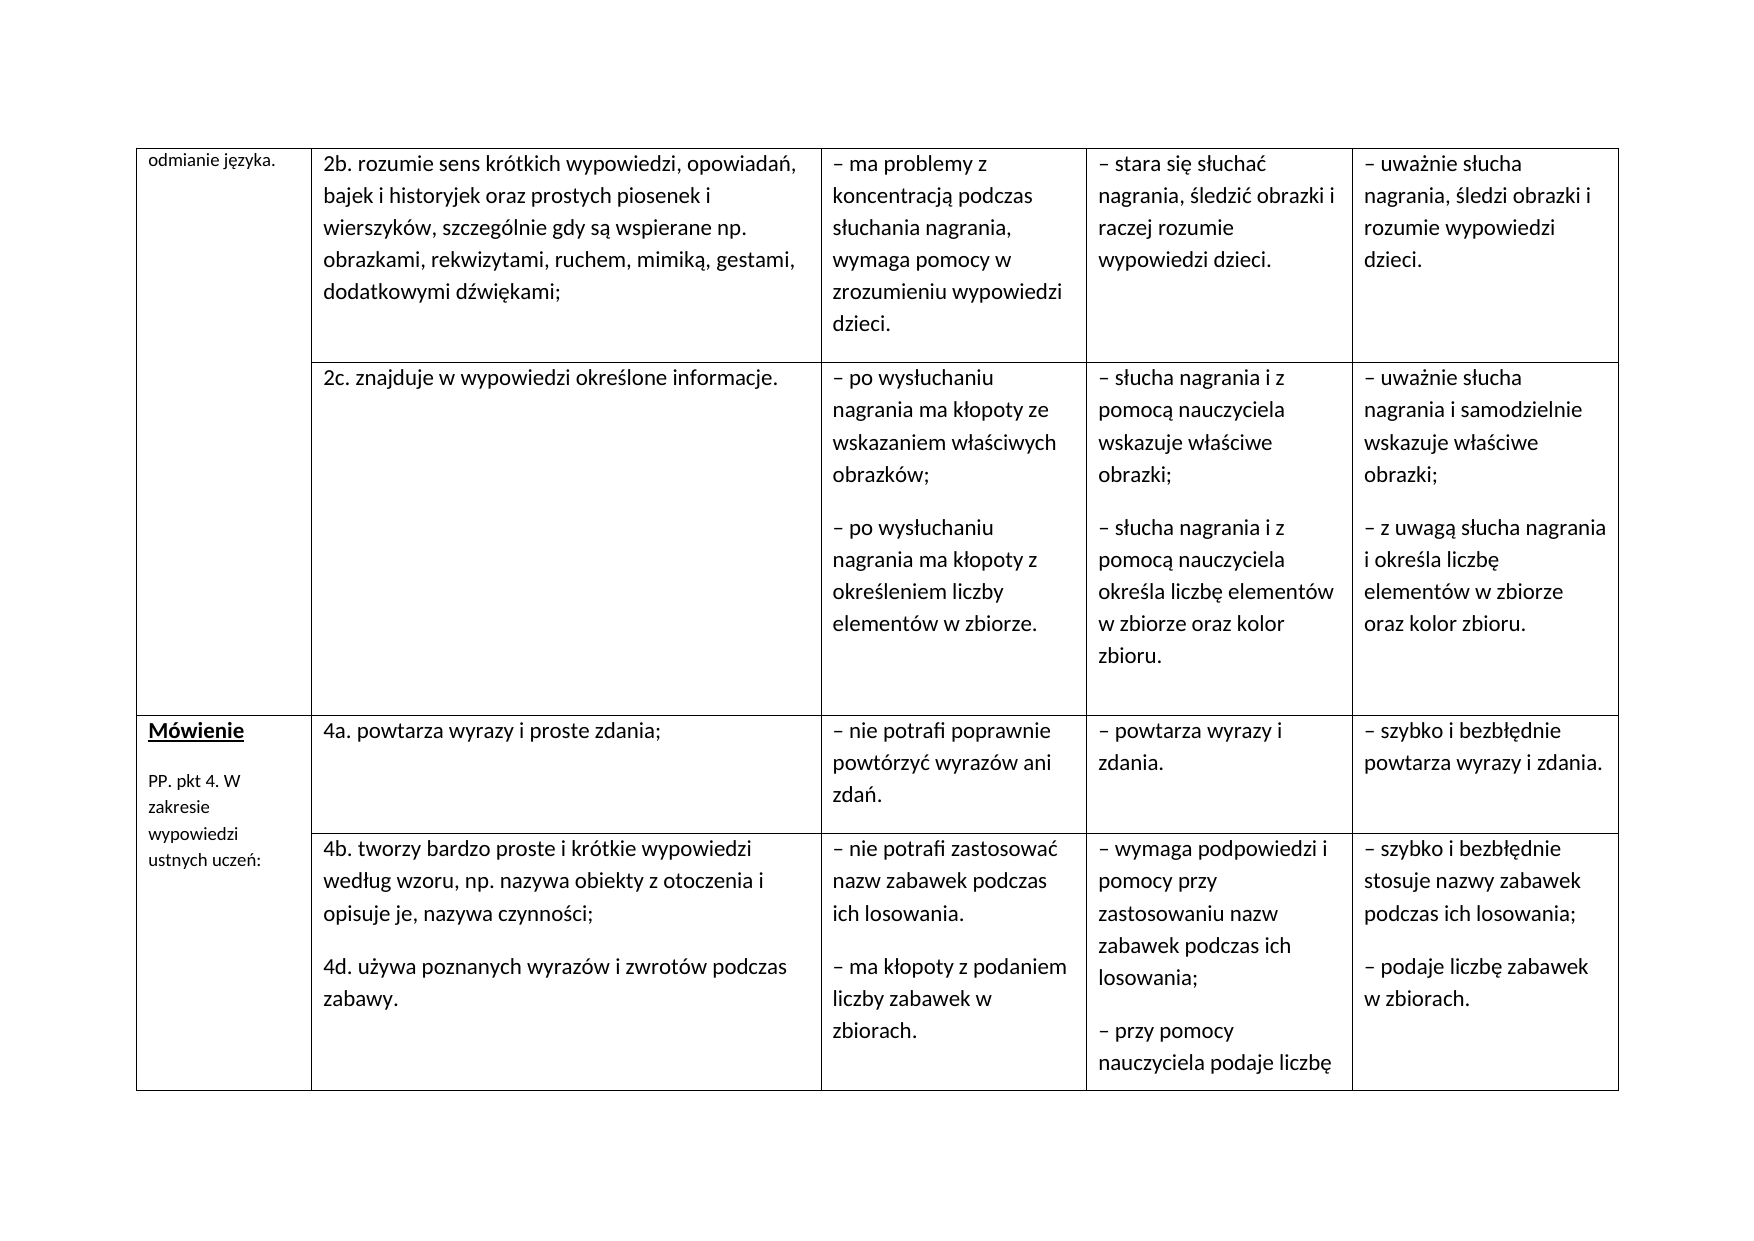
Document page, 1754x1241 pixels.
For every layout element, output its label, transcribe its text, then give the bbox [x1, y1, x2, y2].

table_cell 4a. powtarza wyrazy i proste zdania; [312, 716, 821, 833]
table_cell – stara się słuchać nagrania, śledzić obrazki i raczej rozumie wypowiedzi dzieci. [1087, 149, 1352, 362]
table_cell – uważnie słucha nagrania, śledzi obrazki i rozumie wypowiedzi dzieci. [1353, 149, 1618, 362]
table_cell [312, 834, 821, 1090]
table_cell – uważnie słucha nagrania i samodzielnie wskazuje właściwe obrazki; – z uwagą słucha nagrania i określa liczbę elementów w zbiorze oraz kolor zbioru. [1353, 363, 1618, 715]
table_cell – szybko i bezbłędnie powtarza wyrazy i zdania. [1353, 716, 1618, 833]
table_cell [137, 149, 311, 715]
table_cell – słucha nagrania i z pomocą nauczyciela wskazuje właściwe obrazki; – słucha nagrania i z pomocą nauczyciela określa liczbę elementów w zbiorze oraz kolor zbioru. [1087, 363, 1352, 715]
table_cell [1087, 834, 1352, 1090]
table_cell – powtarza wyrazy i zdania. [1087, 716, 1352, 833]
table_cell 2c. znajduje w wypowiedzi określone informacje. [312, 363, 821, 715]
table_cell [1353, 834, 1618, 1090]
table_cell – nie potrafi poprawnie powtórzyć wyrazów ani zdań. [822, 716, 1086, 833]
table_cell Mówienie PP. pkt 4. W zakresie wypowiedzi ustnych uczeń: [137, 716, 311, 1090]
table_cell – ma problemy z koncentracją podczas słuchania nagrania, wymaga pomocy w zrozumieniu wypowiedzi dzieci. [822, 149, 1086, 362]
table_cell – po wysłuchaniu nagrania ma kłopoty ze wskazaniem właściwych obrazków; – po wysłuchaniu nagrania ma kłopoty z określeniem liczby elementów w zbiorze. [822, 363, 1086, 715]
table_cell 2b. rozumie sens krótkich wypowiedzi, opowiadań, bajek i historyjek oraz prostych piosenek i wierszyków, szczególnie gdy są wspierane np. obrazkami, rekwizytami, ruchem, mimiką, gestami, dodatkowymi dźwiękami; [312, 149, 821, 362]
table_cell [822, 834, 1086, 1090]
